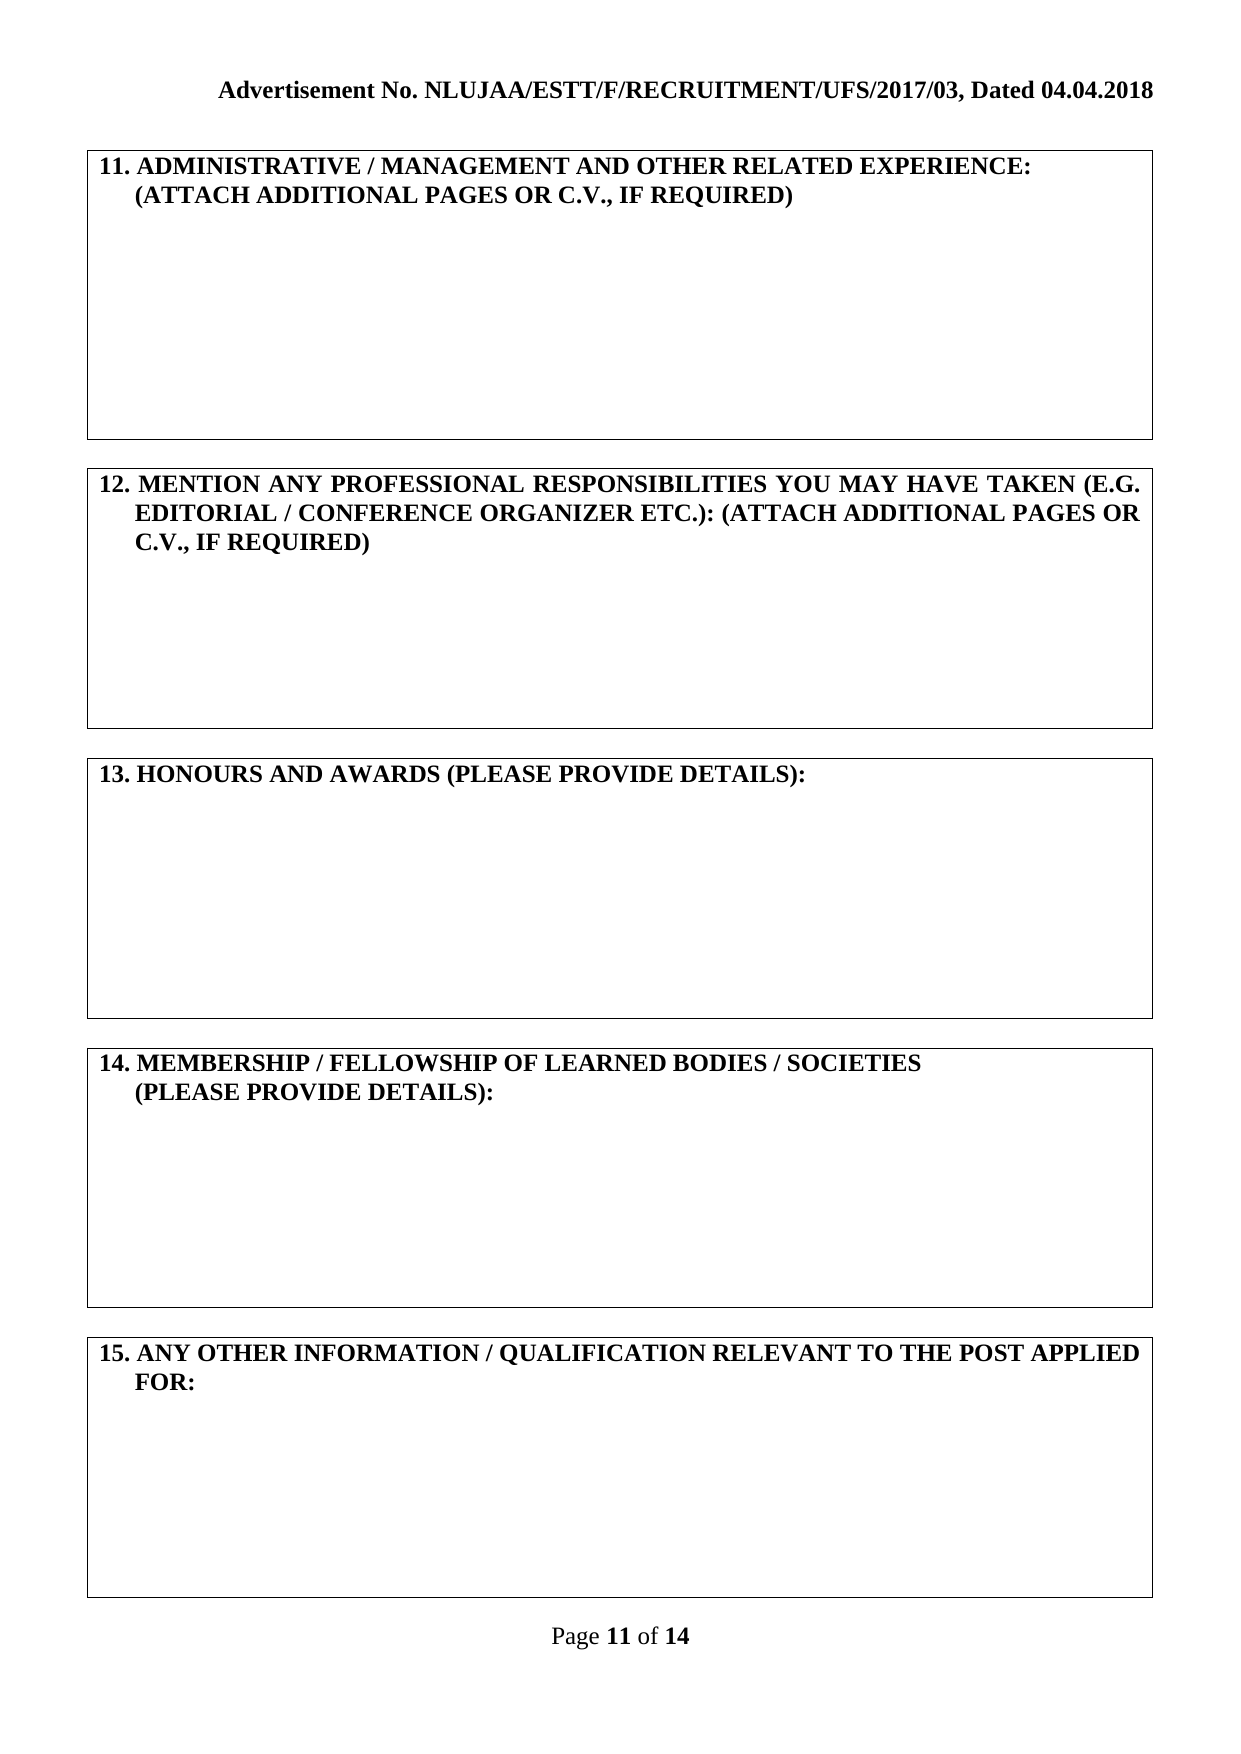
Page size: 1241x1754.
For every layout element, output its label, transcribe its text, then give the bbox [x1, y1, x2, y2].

table_header 11. ADMINISTRATIVE / MANAGEMENT AND OTHER RELATED EXPERIENCE: (ATTACH ADDITIONAL PAGES OR C.V., IF REQUIRED) [88, 151, 1152, 438]
table_header 13. HONOURS AND AWARDS (PLEASE PROVIDE DETAILS): [88, 759, 1152, 1018]
table_header 12. MENTION ANY PROFESSIONAL RESPONSIBILITIES YOU MAY HAVE TAKEN (E.G. EDITORIAL / CONFERENCE ORGANIZER ETC.): (ATTACH ADDITIONAL PAGES OR C.V., IF REQUIRED) [88, 469, 1152, 728]
table_header 14. MEMBERSHIP / FELLOWSHIP OF LEARNED BODIES / SOCIETIES (PLEASE PROVIDE DETAILS): [88, 1049, 1152, 1307]
table_header 15. ANY OTHER INFORMATION / QUALIFICATION RELEVANT TO THE POST APPLIED FOR: [88, 1338, 1152, 1597]
